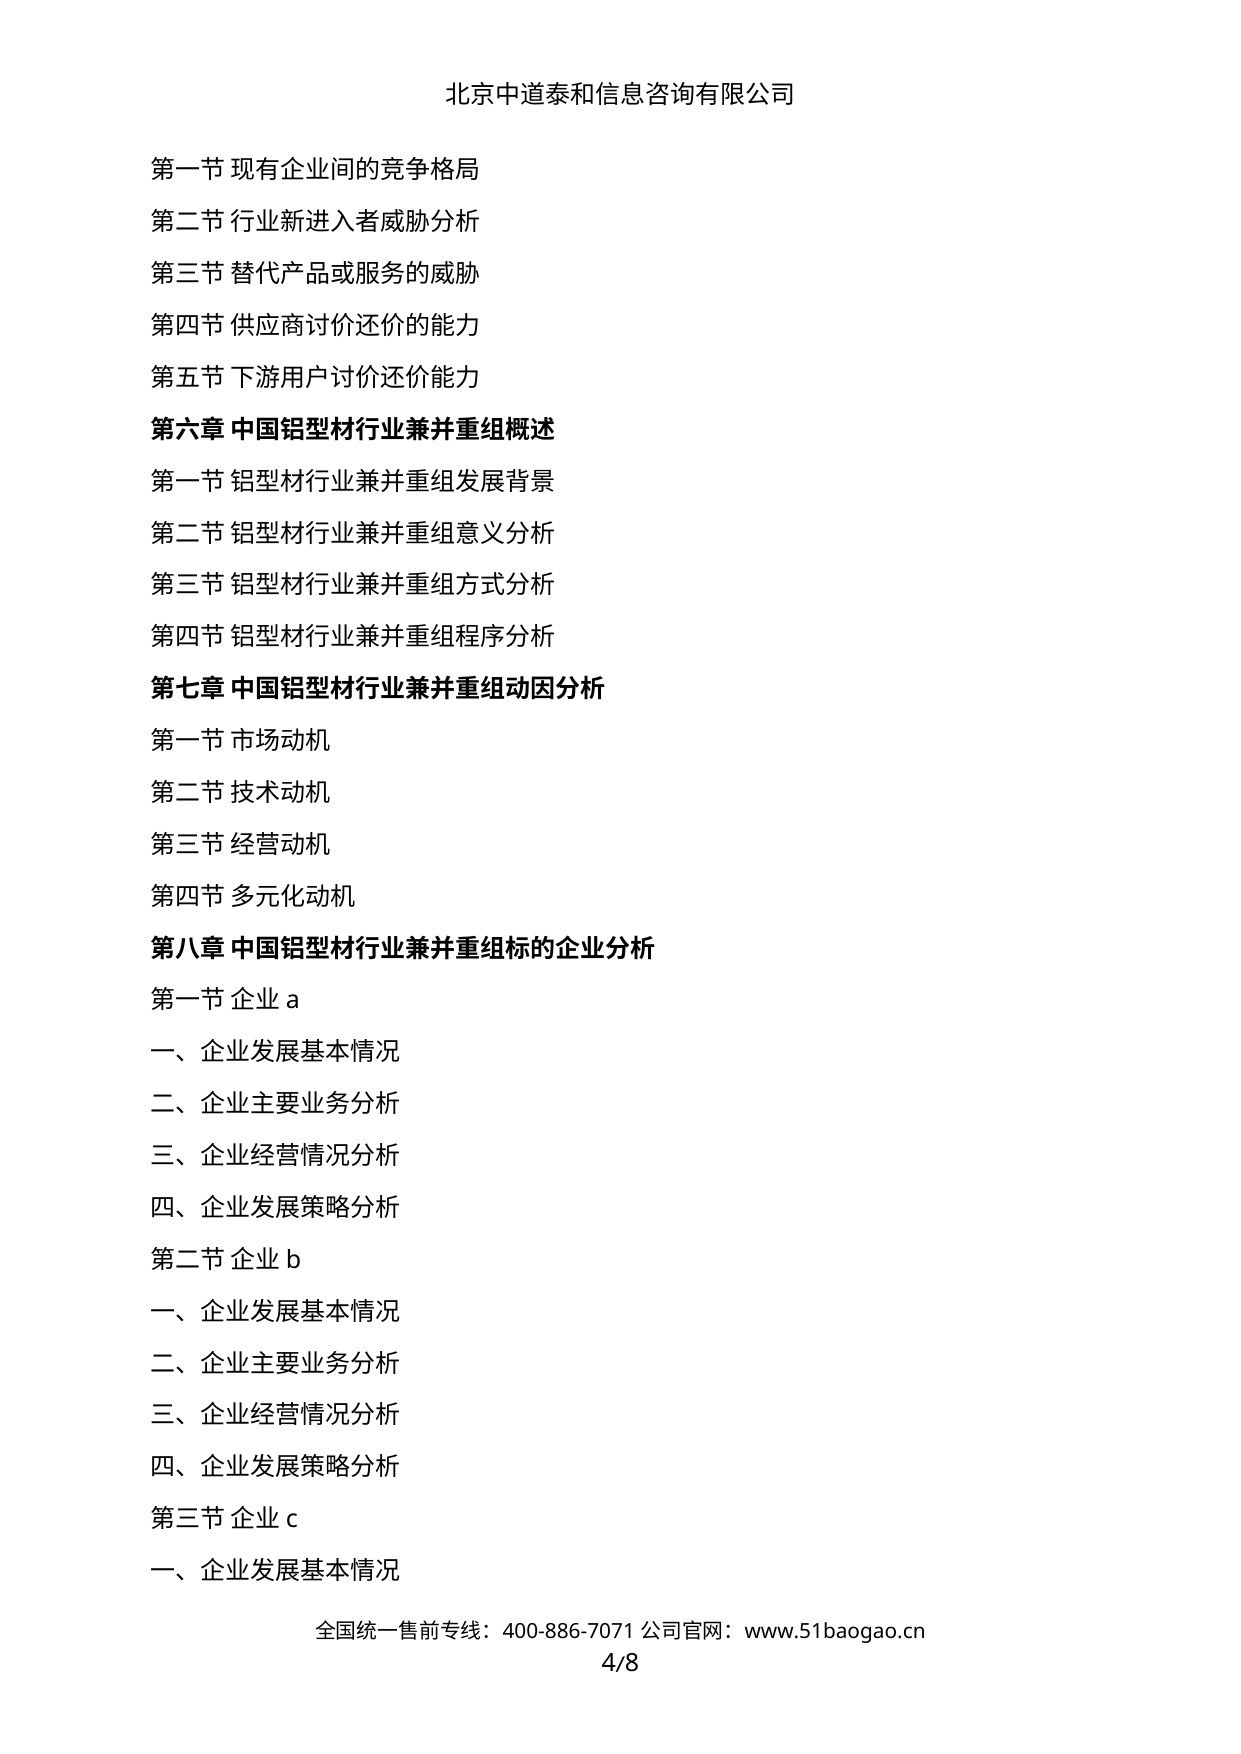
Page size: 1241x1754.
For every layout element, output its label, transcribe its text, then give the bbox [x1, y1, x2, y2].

text 第一节 现有企业间的竞争格局 [150, 150, 1090, 186]
text 一、企业发展基本情况 [150, 1291, 1090, 1327]
text 第三节 替代产品或服务的威胁 [150, 254, 1090, 290]
text 第四节 多元化动机 [150, 876, 1090, 912]
text 第一节 铝型材行业兼并重组发展背景 [150, 461, 1090, 497]
text 第四节 供应商讨价还价的能力 [150, 306, 1090, 342]
text 四、企业发展策略分析 [150, 1187, 1090, 1224]
text 第五节 下游用户讨价还价能力 [150, 357, 1090, 394]
text 第六章 中国铝型材行业兼并重组概述 [150, 409, 1090, 446]
text 三、企业经营情况分析 [150, 1136, 1090, 1172]
text 第八章 中国铝型材行业兼并重组标的企业分析 [150, 928, 1090, 964]
text 第二节 企业b [150, 1239, 1090, 1276]
text 二、企业主要业务分析 [150, 1084, 1090, 1120]
text 第一节 企业a [150, 980, 1090, 1016]
text 第三节 企业c [150, 1499, 1090, 1535]
text 三、企业经营情况分析 [150, 1395, 1090, 1431]
text 第三节 经营动机 [150, 824, 1090, 861]
text 第二节 技术动机 [150, 772, 1090, 809]
text 第四节 铝型材行业兼并重组程序分析 [150, 617, 1090, 653]
text 第三节 铝型材行业兼并重组方式分析 [150, 565, 1090, 601]
text 二、企业主要业务分析 [150, 1343, 1090, 1379]
text 第七章 中国铝型材行业兼并重组动因分析 [150, 669, 1090, 705]
text 第二节 铝型材行业兼并重组意义分析 [150, 513, 1090, 549]
text 一、企业发展基本情况 [150, 1551, 1090, 1587]
text 第二节 行业新进入者威胁分析 [150, 202, 1090, 238]
text 第一节 市场动机 [150, 721, 1090, 757]
text 一、企业发展基本情况 [150, 1032, 1090, 1068]
text 四、企业发展策略分析 [150, 1447, 1090, 1483]
